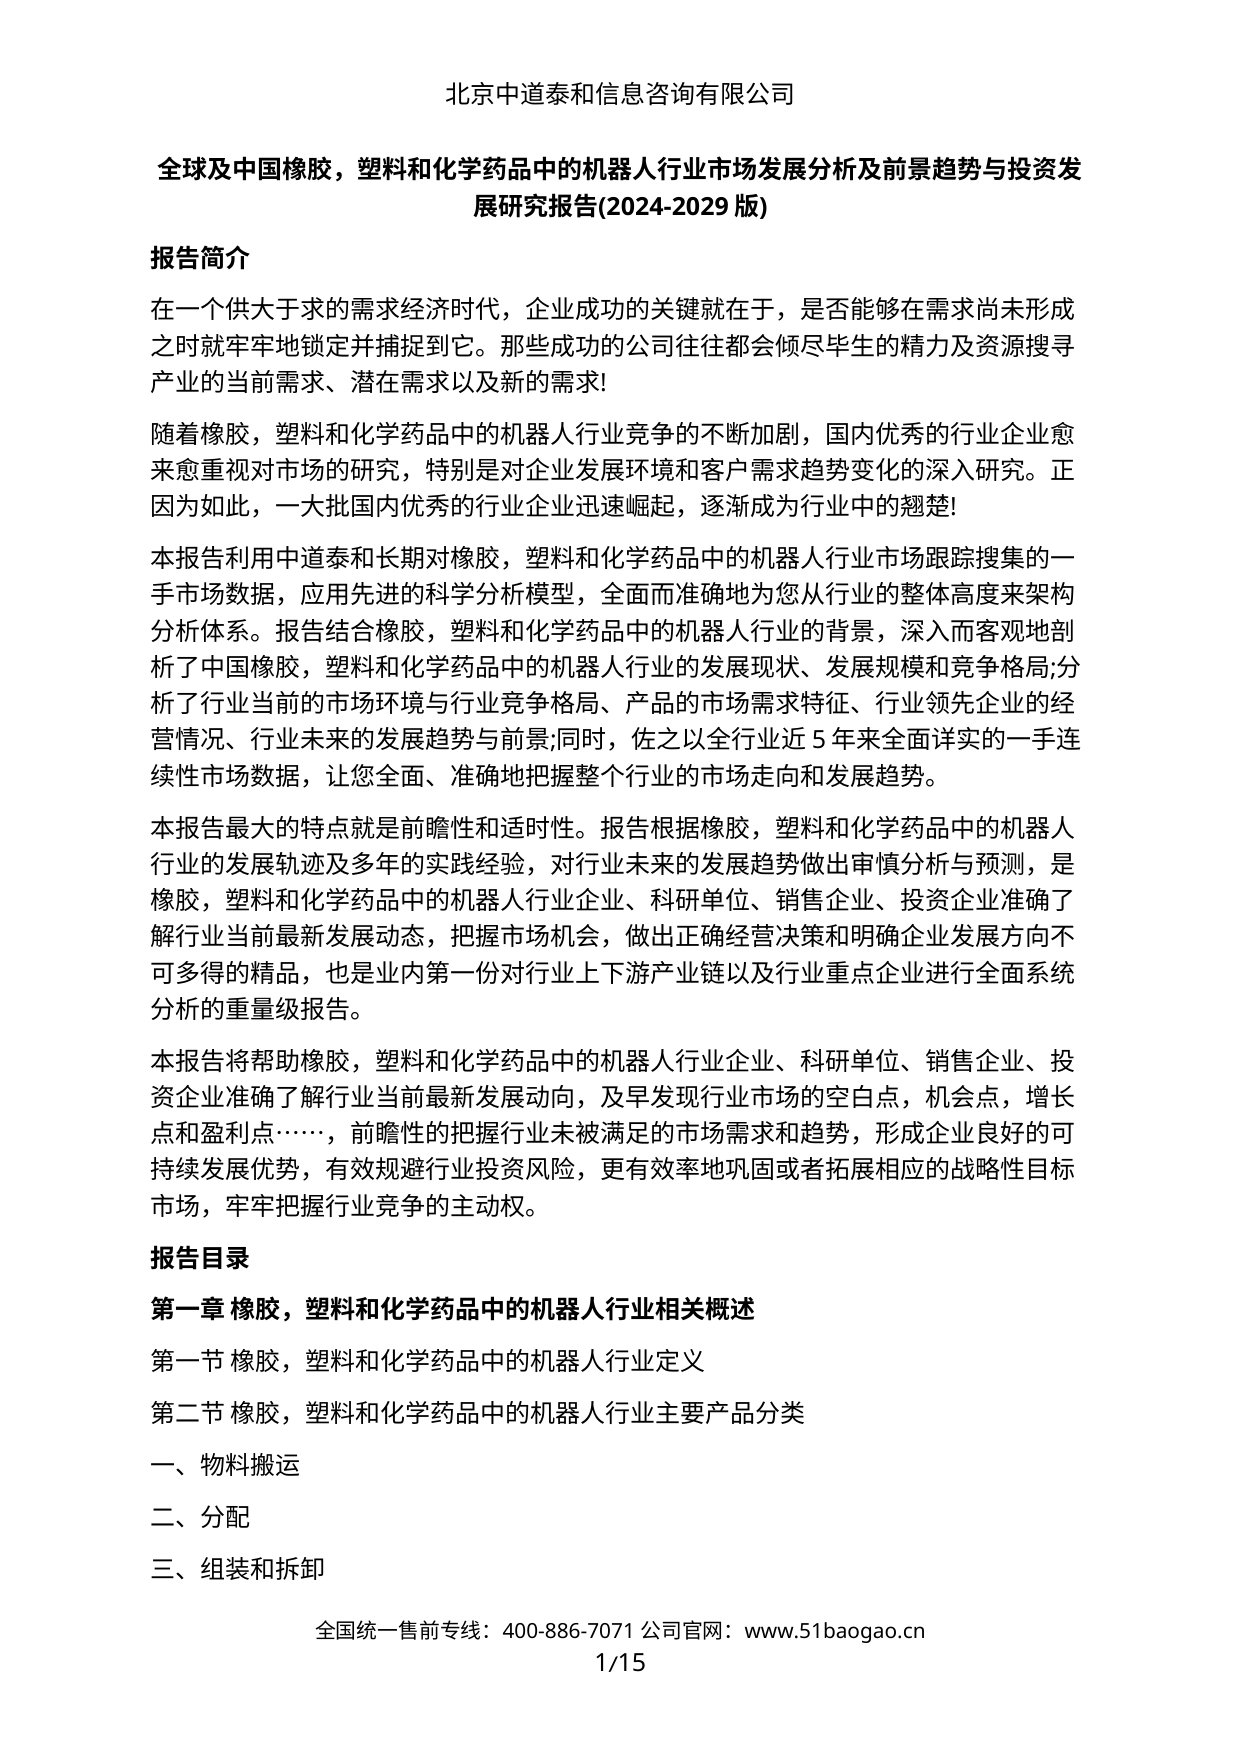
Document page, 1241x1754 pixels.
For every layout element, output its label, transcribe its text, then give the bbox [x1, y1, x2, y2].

text 报告目录 [150, 1238, 1090, 1274]
text 第一节 橡胶，塑料和化学药品中的机器人行业定义 [150, 1342, 1090, 1378]
text 第一章 橡胶，塑料和化学药品中的机器人行业相关概述 [150, 1290, 1090, 1326]
text 三、组装和拆卸 [150, 1549, 1090, 1586]
text 本报告将帮助橡胶，塑料和化学药品中的机器人行业企业、科研单位、销售企业、投资企业准确了解行业当前最新发展动向，及早发现行业市场的空白点，机会点，增长点和盈利点……，前瞻性的把握行业未被满足的市场需求和趋势，形成企业良好的可持续发展优势，有效规避行业投资风险，更有效率地巩固或者拓展相应的战略性目标市场，牢牢把握行业竞争的主动权。 [150, 1041, 1090, 1222]
text 随着橡胶，塑料和化学药品中的机器人行业竞争的不断加剧，国内优秀的行业企业愈来愈重视对市场的研究，特别是对企业发展环境和客户需求趋势变化的深入研究。正因为如此，一大批国内优秀的行业企业迅速崛起，逐渐成为行业中的翘楚! [150, 414, 1090, 523]
text 第二节 橡胶，塑料和化学药品中的机器人行业主要产品分类 [150, 1394, 1090, 1430]
text 在一个供大于求的需求经济时代，企业成功的关键就在于，是否能够在需求尚未形成之时就牢牢地锁定并捕捉到它。那些成功的公司往往都会倾尽毕生的精力及资源搜寻产业的当前需求、潜在需求以及新的需求! [150, 290, 1090, 399]
text 本报告最大的特点就是前瞻性和适时性。报告根据橡胶，塑料和化学药品中的机器人行业的发展轨迹及多年的实践经验，对行业未来的发展趋势做出审慎分析与预测，是橡胶，塑料和化学药品中的机器人行业企业、科研单位、销售企业、投资企业准确了解行业当前最新发展动态，把握市场机会，做出正确经营决策和明确企业发展方向不可多得的精品，也是业内第一份对行业上下游产业链以及行业重点企业进行全面系统分析的重量级报告。 [150, 808, 1090, 1026]
text 全球及中国橡胶，塑料和化学药品中的机器人行业市场发展分析及前景趋势与投资发展研究报告(2024-2029版) [150, 150, 1090, 222]
text 二、分配 [150, 1497, 1090, 1534]
text 本报告利用中道泰和长期对橡胶，塑料和化学药品中的机器人行业市场跟踪搜集的一手市场数据，应用先进的科学分析模型，全面而准确地为您从行业的整体高度来架构分析体系。报告结合橡胶，塑料和化学药品中的机器人行业的背景，深入而客观地剖析了中国橡胶，塑料和化学药品中的机器人行业的发展现状、发展规模和竞争格局;分析了行业当前的市场环境与行业竞争格局、产品的市场需求特征、行业领先企业的经营情况、行业未来的发展趋势与前景;同时，佐之以全行业近5年来全面详实的一手连续性市场数据，让您全面、准确地把握整个行业的市场走向和发展趋势。 [150, 539, 1090, 792]
text 一、物料搬运 [150, 1446, 1090, 1482]
text 报告简介 [150, 238, 1090, 274]
